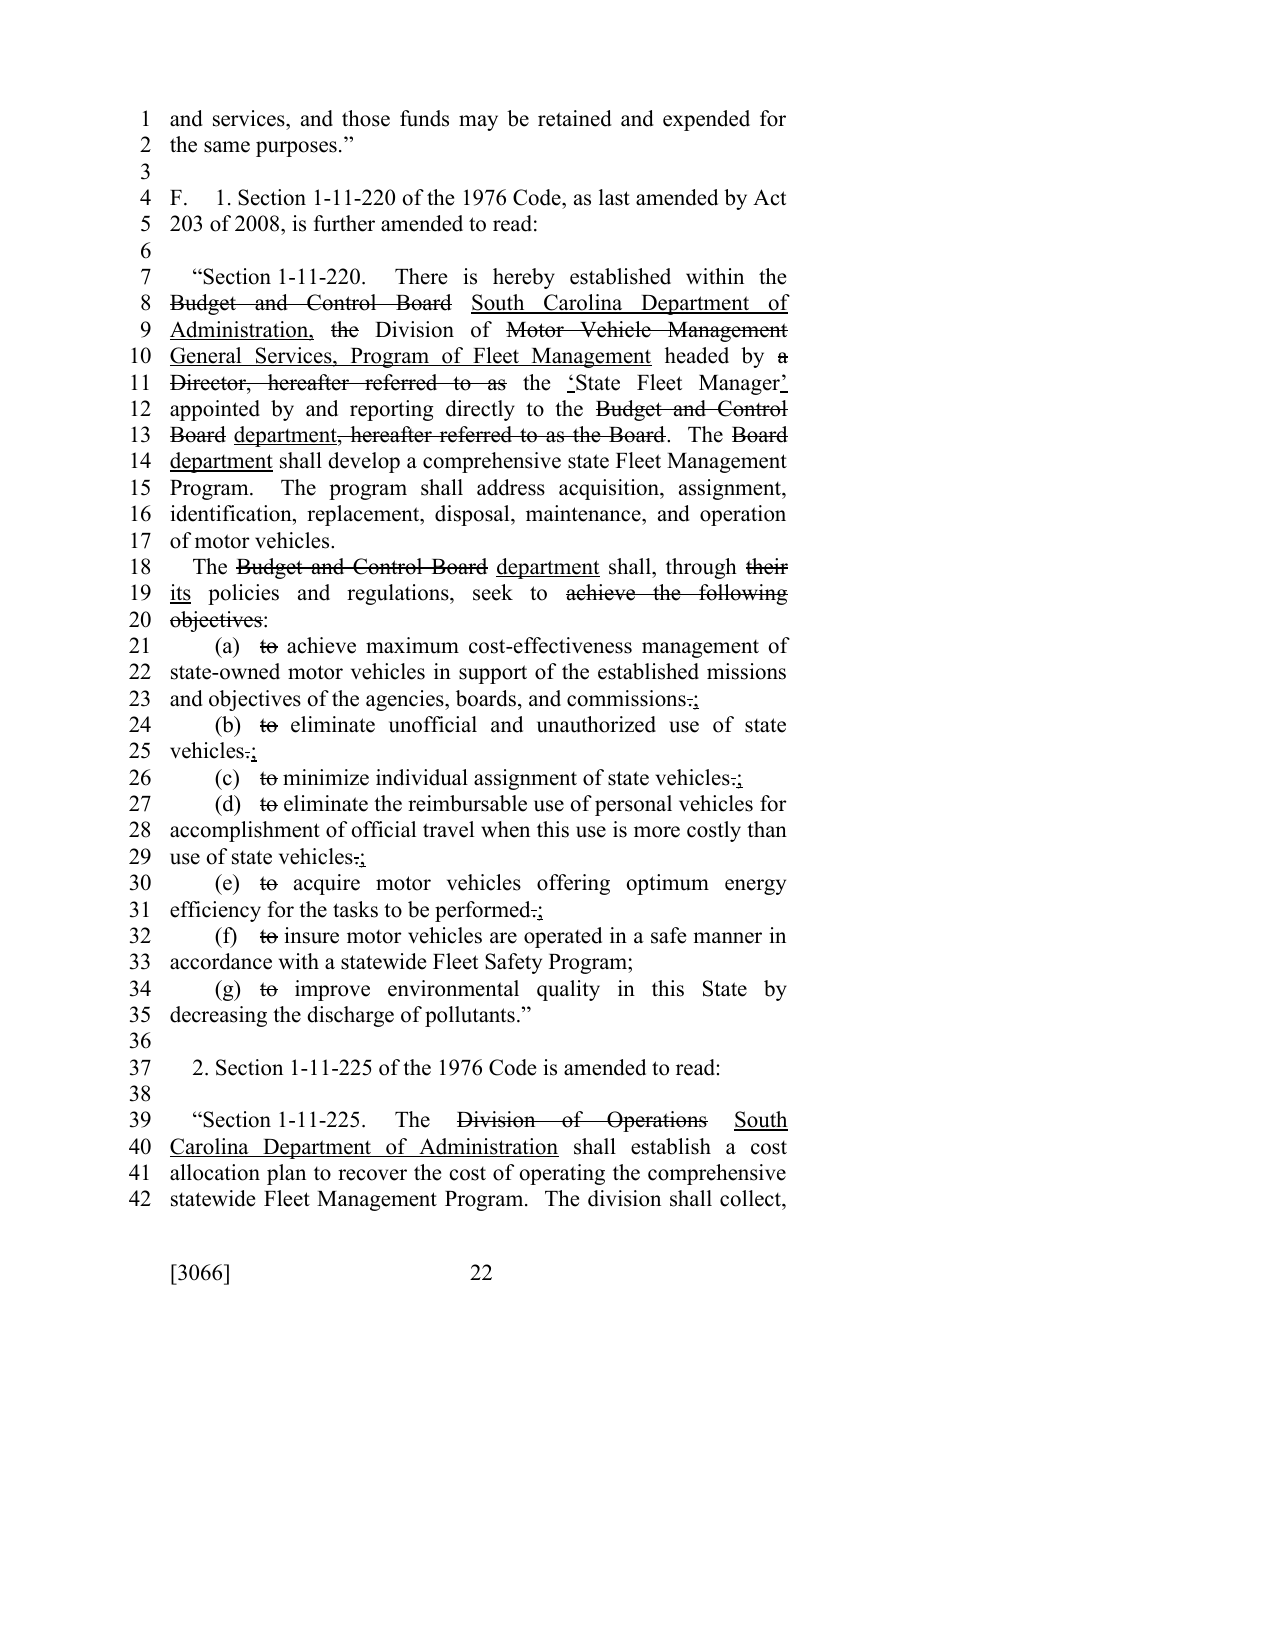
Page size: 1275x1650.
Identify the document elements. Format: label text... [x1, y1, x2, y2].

text (a) to achieve maximum cost-effectiveness management of state-owned motor vehicles in support of the established missions and objectives of the agencies, boards, and commissions.; [169, 632, 787, 711]
text The Budget and Control Board department shall, through their its policies and regulations, seek to achieve the following objectives: [169, 553, 787, 632]
text (g) to improve environmental quality in this State by decreasing the discharge of pollutants.” [169, 975, 787, 1027]
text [169, 105, 787, 158]
text (f) to insure motor vehicles are operated in a safe manner in accordance with a statewide Fleet Safety Program; [169, 922, 787, 975]
text “Section 1-11-220. There is hereby established within the Budget and Control Board South Carolina Department of Administration, the Division of Motor Vehicle Management General Services, Program of Fleet Management headed by a Director, hereafter referred to as the ‘State Fleet Manager’ appointed by and reporting directly to the Budget and Control Board department, hereafter referred to as the Board. The Board department shall develop a comprehensive state Fleet Management Program. The program shall address acquisition, assignment, identification, replacement, disposal, maintenance, and operation of motor vehicles. [169, 263, 787, 553]
text (e) to acquire motor vehicles offering optimum energy efficiency for the tasks to be performed.; [169, 869, 787, 922]
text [169, 1106, 787, 1212]
text (d) to eliminate the reimbursable use of personal vehicles for accomplishment of official travel when this use is more costly than use of state vehicles.; [169, 790, 787, 869]
text 2. Section 1-11-225 of the 1976 Code is amended to read: [169, 1054, 787, 1080]
text (b) to eliminate unofficial and unauthorized use of state vehicles.; [169, 711, 787, 764]
text (c) to minimize individual assignment of state vehicles.; [169, 764, 787, 790]
text F. 1. Section 1-11-220 of the 1976 Code, as last amended by Act 203 of 2008, is further amended to read: [169, 184, 787, 237]
